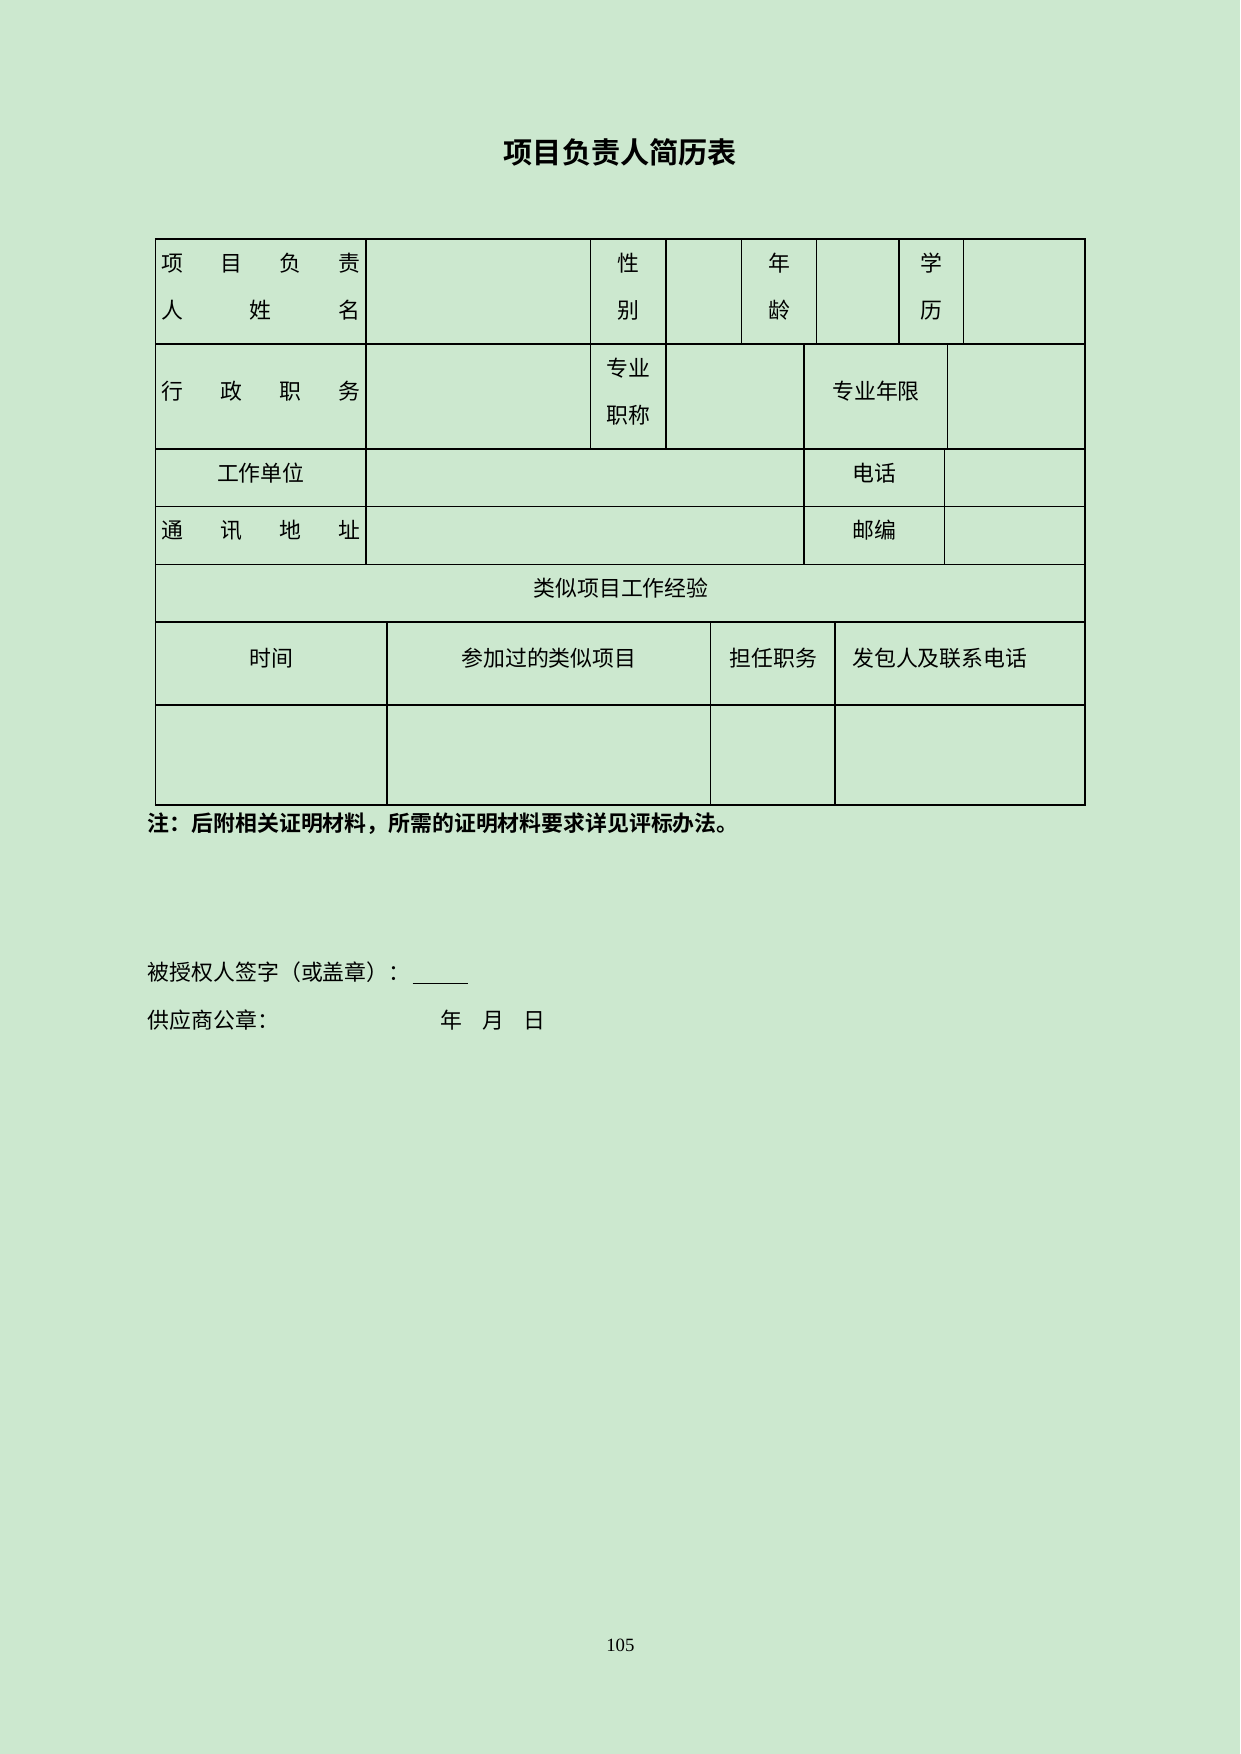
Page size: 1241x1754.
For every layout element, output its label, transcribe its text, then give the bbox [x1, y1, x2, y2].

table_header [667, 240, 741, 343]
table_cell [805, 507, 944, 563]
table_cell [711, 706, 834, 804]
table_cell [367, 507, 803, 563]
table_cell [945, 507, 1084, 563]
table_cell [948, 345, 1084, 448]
text 注：后附相关证明材料，所需的证明材料要求详见评标办法。 [148, 806, 1092, 837]
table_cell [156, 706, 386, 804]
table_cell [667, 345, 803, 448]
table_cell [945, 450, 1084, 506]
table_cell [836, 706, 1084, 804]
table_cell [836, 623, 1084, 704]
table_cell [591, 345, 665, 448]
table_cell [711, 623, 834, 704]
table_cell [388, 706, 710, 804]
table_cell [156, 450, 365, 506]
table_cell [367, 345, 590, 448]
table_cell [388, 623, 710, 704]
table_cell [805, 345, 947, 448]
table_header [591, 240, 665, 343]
text 项目负责人简历表 [148, 130, 1092, 172]
text 被授权人签字（或盖章）： [148, 955, 1092, 987]
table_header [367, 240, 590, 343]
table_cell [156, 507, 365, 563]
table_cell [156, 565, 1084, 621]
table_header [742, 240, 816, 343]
text 供应商公章： 年 月 日 [148, 1003, 1092, 1034]
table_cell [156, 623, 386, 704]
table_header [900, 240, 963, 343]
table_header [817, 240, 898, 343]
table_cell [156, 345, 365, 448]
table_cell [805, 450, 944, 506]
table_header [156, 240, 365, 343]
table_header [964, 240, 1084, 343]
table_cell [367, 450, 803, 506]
